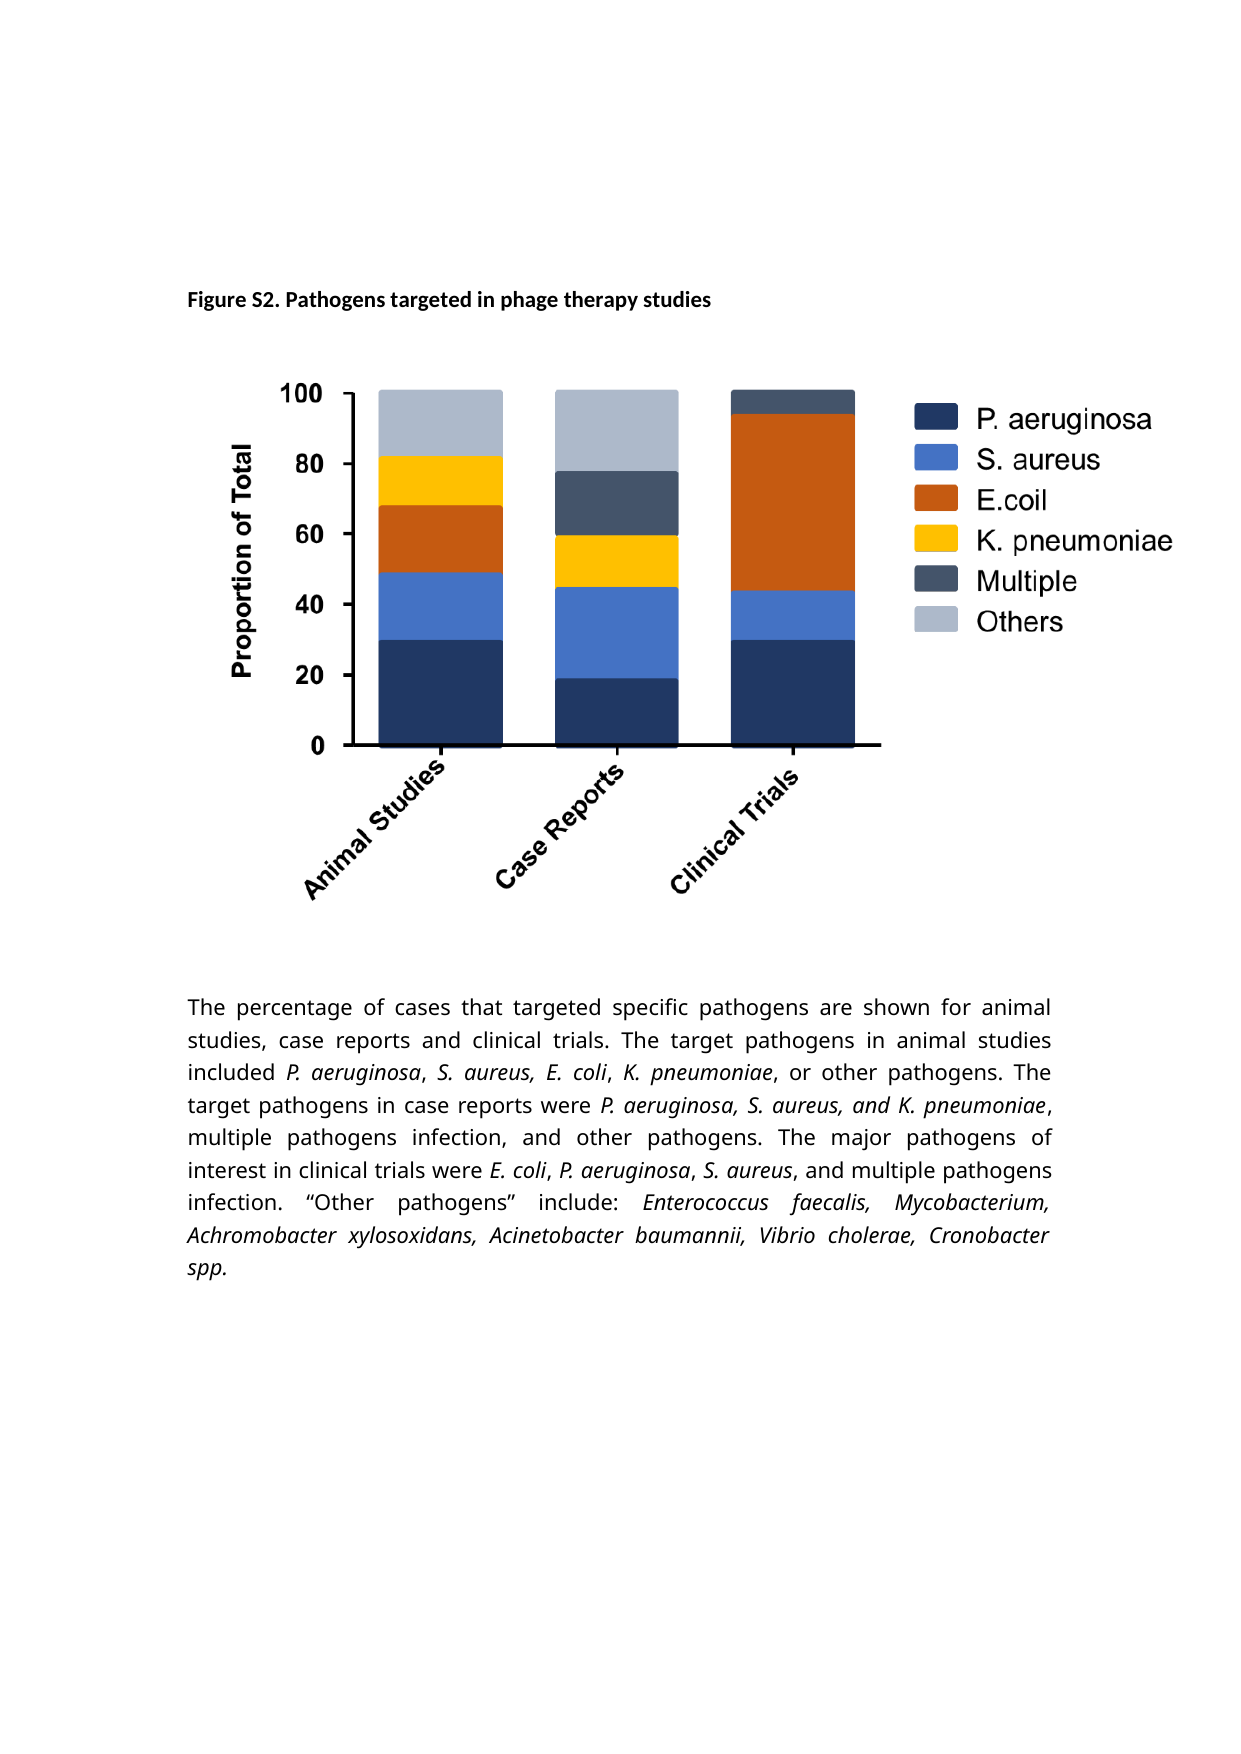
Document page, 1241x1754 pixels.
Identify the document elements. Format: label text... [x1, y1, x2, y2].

text The percentage of cases that targeted specific pathogens are shown for animal studies, case reports and clinical trials. The target pathogens in animal studies included P. aeruginosa, S. aureus, E. coli, K. pneumoniae, or other pathogens. The target pathogens in case reports were P. aeruginosa, S. aureus, and K. pneumoniae, multiple pathogens infection, and other pathogens. The major pathogens of interest in clinical trials were E. coli, P. aeruginosa, S. aureus, and multiple pathogens infection. “Other pathogens” include: Enterococcus faecalis, Mycobacterium, Achromobacter xylosoxidans, Acinetobacter baumannii, Vibrio cholerae, Cronobacter spp. [187, 991, 1053, 1283]
picture [187, 343, 1195, 939]
text Figure S2. Pathogens targeted in phage therapy studies [187, 283, 1053, 316]
